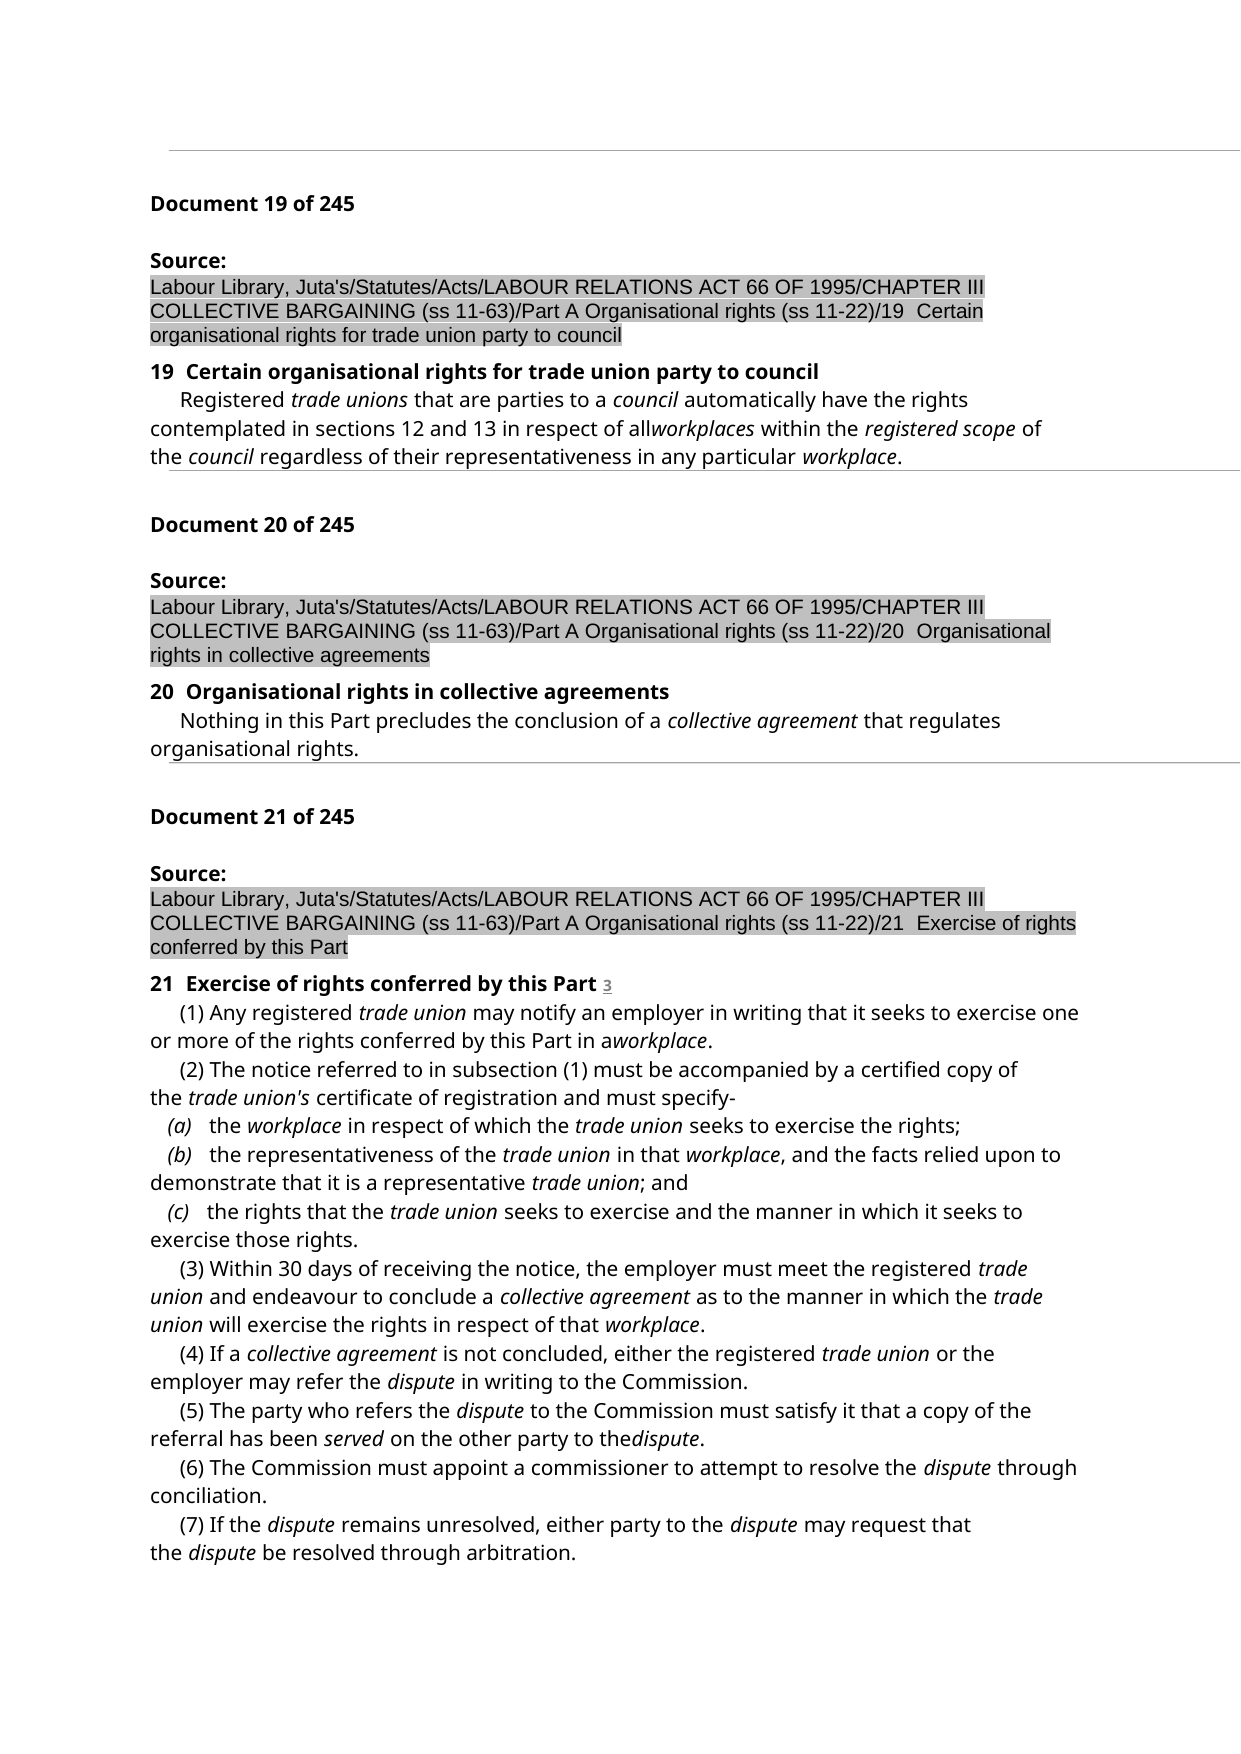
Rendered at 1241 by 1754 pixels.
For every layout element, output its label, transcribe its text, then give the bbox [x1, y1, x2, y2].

text (6) The Commission must appoint a commissioner to attempt to resolve the dispute through conciliation. [150, 1453, 1090, 1510]
text (7) If the dispute remains unresolved, either party to the dispute may request that the dispute be resolved through arbitration. [150, 1510, 1090, 1567]
text 21 Exercise of rights conferred by this Part 3 [150, 969, 1090, 998]
text Document 21 of 245 Source: Labour Library, Juta's/Statutes/Acts/LABOUR RELATIONS ACT 66 OF 1995/CHAPTER III COLLECTIVE BARGAINING (ss 11-63)/Part A Organisational rights (ss 11-22)/21 Exercise of rights conferred by this Part [150, 802, 1090, 959]
text Document 19 of 245 Source: Labour Library, Juta's/Statutes/Acts/LABOUR RELATIONS ACT 66 OF 1995/CHAPTER III COLLECTIVE BARGAINING (ss 11-63)/Part A Organisational rights (ss 11-22)/19 Certain organisational rights for trade union party to council [150, 189, 1090, 346]
text (b) the representativeness of the trade union in that workplace, and the facts relied upon to demonstrate that it is a representative trade union; and [150, 1140, 1090, 1197]
text Document 20 of 245 Source: Labour Library, Juta's/Statutes/Acts/LABOUR RELATIONS ACT 66 OF 1995/CHAPTER III COLLECTIVE BARGAINING (ss 11-63)/Part A Organisational rights (ss 11-22)/20 Organisational rights in collective agreements [150, 510, 1090, 667]
text (a) the workplace in respect of which the trade union seeks to exercise the rights; [150, 1112, 1090, 1140]
text (5) The party who refers the dispute to the Commission must satisfy it that a copy of the referral has been served on the other party to thedispute. [150, 1396, 1090, 1453]
text Registered trade unions that are parties to a council automatically have the rights contemplated in sections 12 and 13 in respect of allworkplaces within the registered scope of the council regardless of their representativeness in any particular workplace. [150, 385, 1090, 471]
text 19 Certain organisational rights for trade union party to council [150, 357, 1090, 385]
text (2) The notice referred to in subsection (1) must be accompanied by a certified copy of the trade union's certificate of registration and must specify- [150, 1055, 1090, 1112]
text (c) the rights that the trade union seeks to exercise and the manner in which it seeks to exercise those rights. [150, 1197, 1090, 1254]
text (1) Any registered trade union may notify an employer in writing that it seeks to exercise one or more of the rights conferred by this Part in aworkplace. [150, 998, 1090, 1055]
text (3) Within 30 days of receiving the notice, the employer must meet the registered trade union and endeavour to conclude a collective agreement as to the manner in which the trade union will exercise the rights in respect of that workplace. [150, 1254, 1090, 1339]
text (4) If a collective agreement is not concluded, either the registered trade union or the employer may refer the dispute in writing to the Commission. [150, 1339, 1090, 1396]
text 20 Organisational rights in collective agreements [150, 677, 1090, 706]
text Nothing in this Part precludes the conclusion of a collective agreement that regulates organisational rights. [150, 706, 1090, 763]
